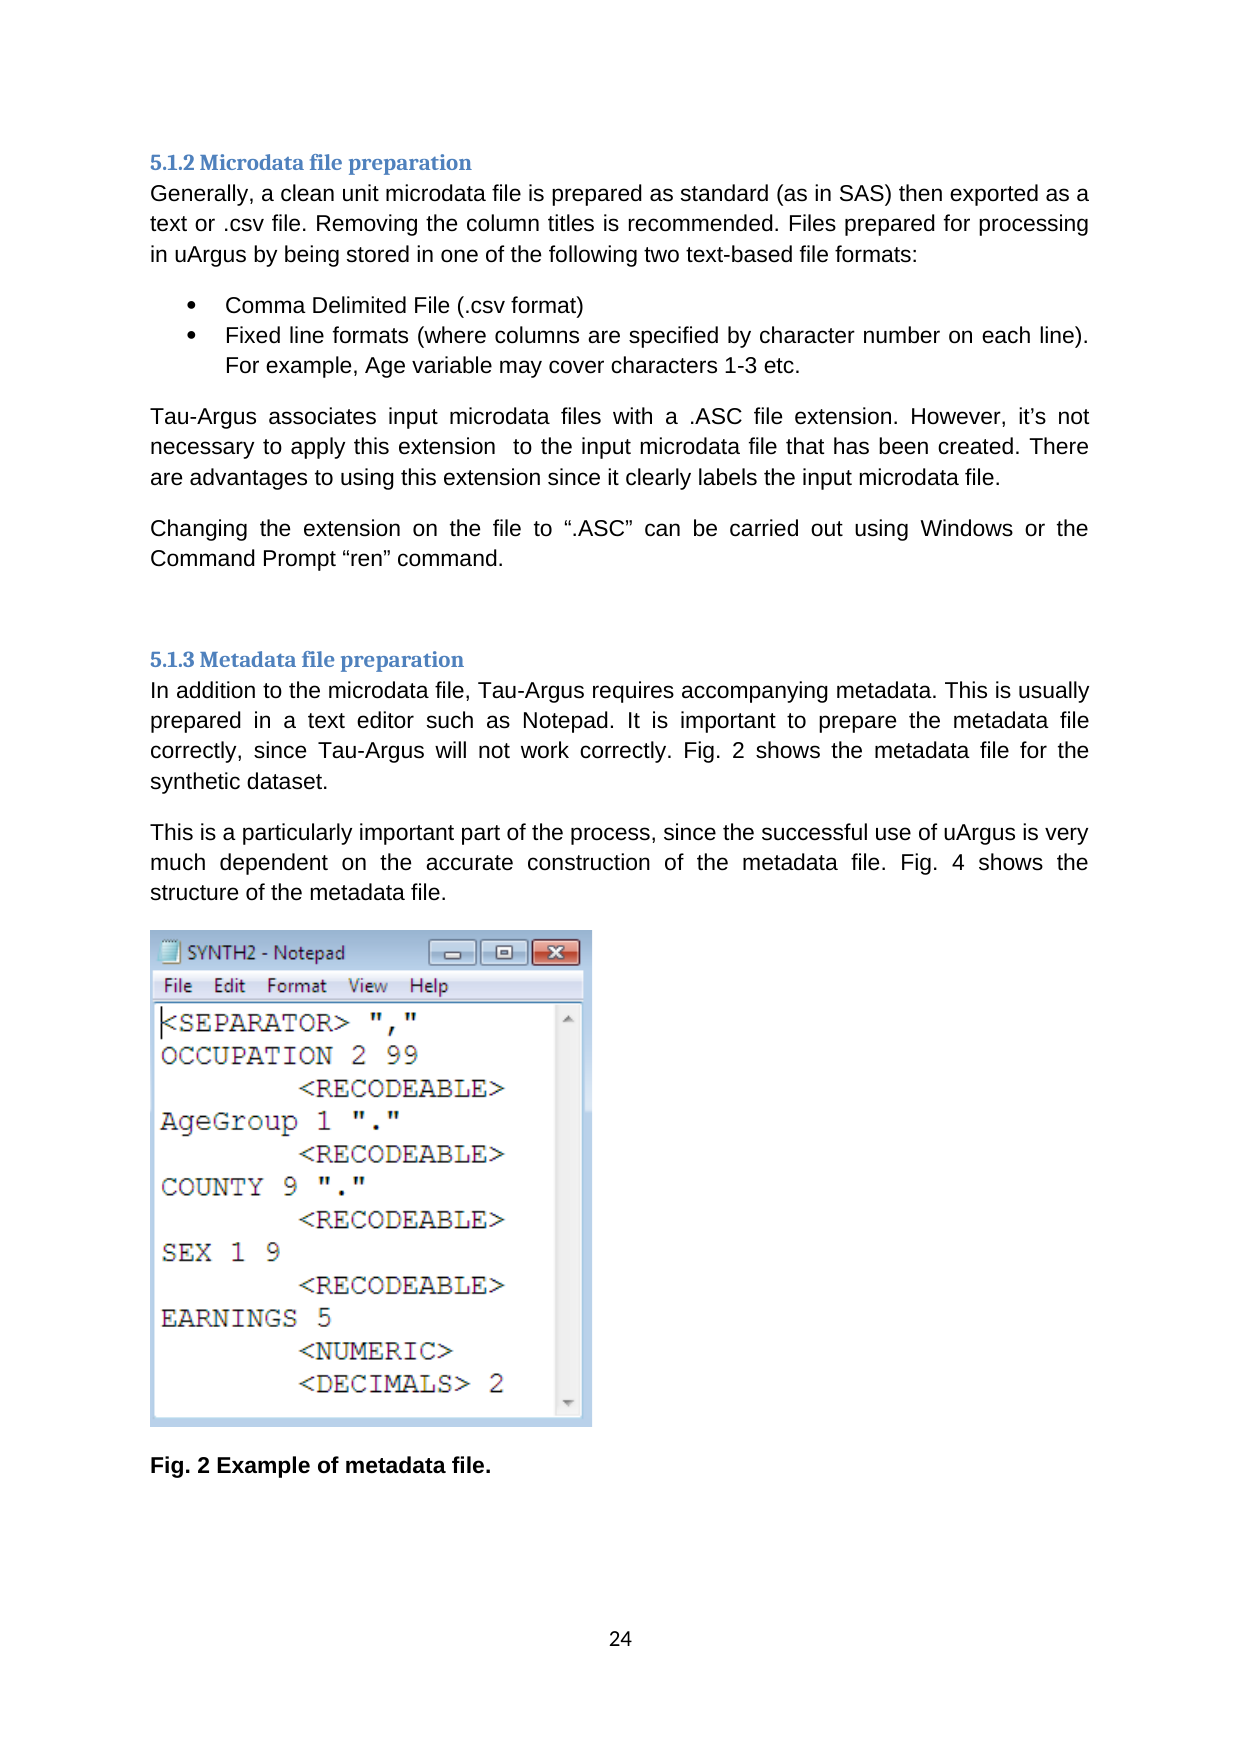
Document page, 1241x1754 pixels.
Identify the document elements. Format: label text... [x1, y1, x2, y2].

text Changing the extension on the file to “.ASC” can be carried out using Windows or the Command Prompt “ren” command. [150, 514, 1090, 571]
list Fixed line formats (where columns are specified by character number on each line). For example, Age variable may cover characters 1-3 etc. [187, 322, 1090, 378]
subtitle 5.1.2 Microdata file preparation [150, 150, 1090, 176]
subtitle 5.1.3 Metadata file preparation [150, 647, 1090, 673]
list Comma Delimited File (.csv format) [187, 292, 1090, 318]
picture [150, 930, 593, 1427]
text Generally, a clean unit microdata file is prepared as standard (as in SAS) then exported as a text or .csv file. Removing the column titles is recommended. Files prepared for processing in uArgus by being stored in one of the following two text-based file formats: [150, 180, 1090, 267]
text Fig. 2 Example of metadata file. [150, 1452, 1090, 1478]
text In addition to the microdata file, Tau-Argus requires accompanying metadata. This is usually prepared in a text editor such as Notepad. It is important to prepare the metadata file correctly, since Tau-Argus will not work correctly. Fig. 2 shows the metadata file for the synthetic dataset. [150, 677, 1090, 794]
text This is a particularly important part of the process, since the successful use of uArgus is very much dependent on the accurate construction of the metadata file. Fig. 4 shows the structure of the metadata file. [150, 819, 1090, 906]
text Tau-Argus associates input microdata files with a .ASC file extension. However, it’s not necessary to apply this extension to the input microdata file that has been created. There are advantages to using this extension since it clearly labels the input microdata file. [150, 403, 1090, 490]
